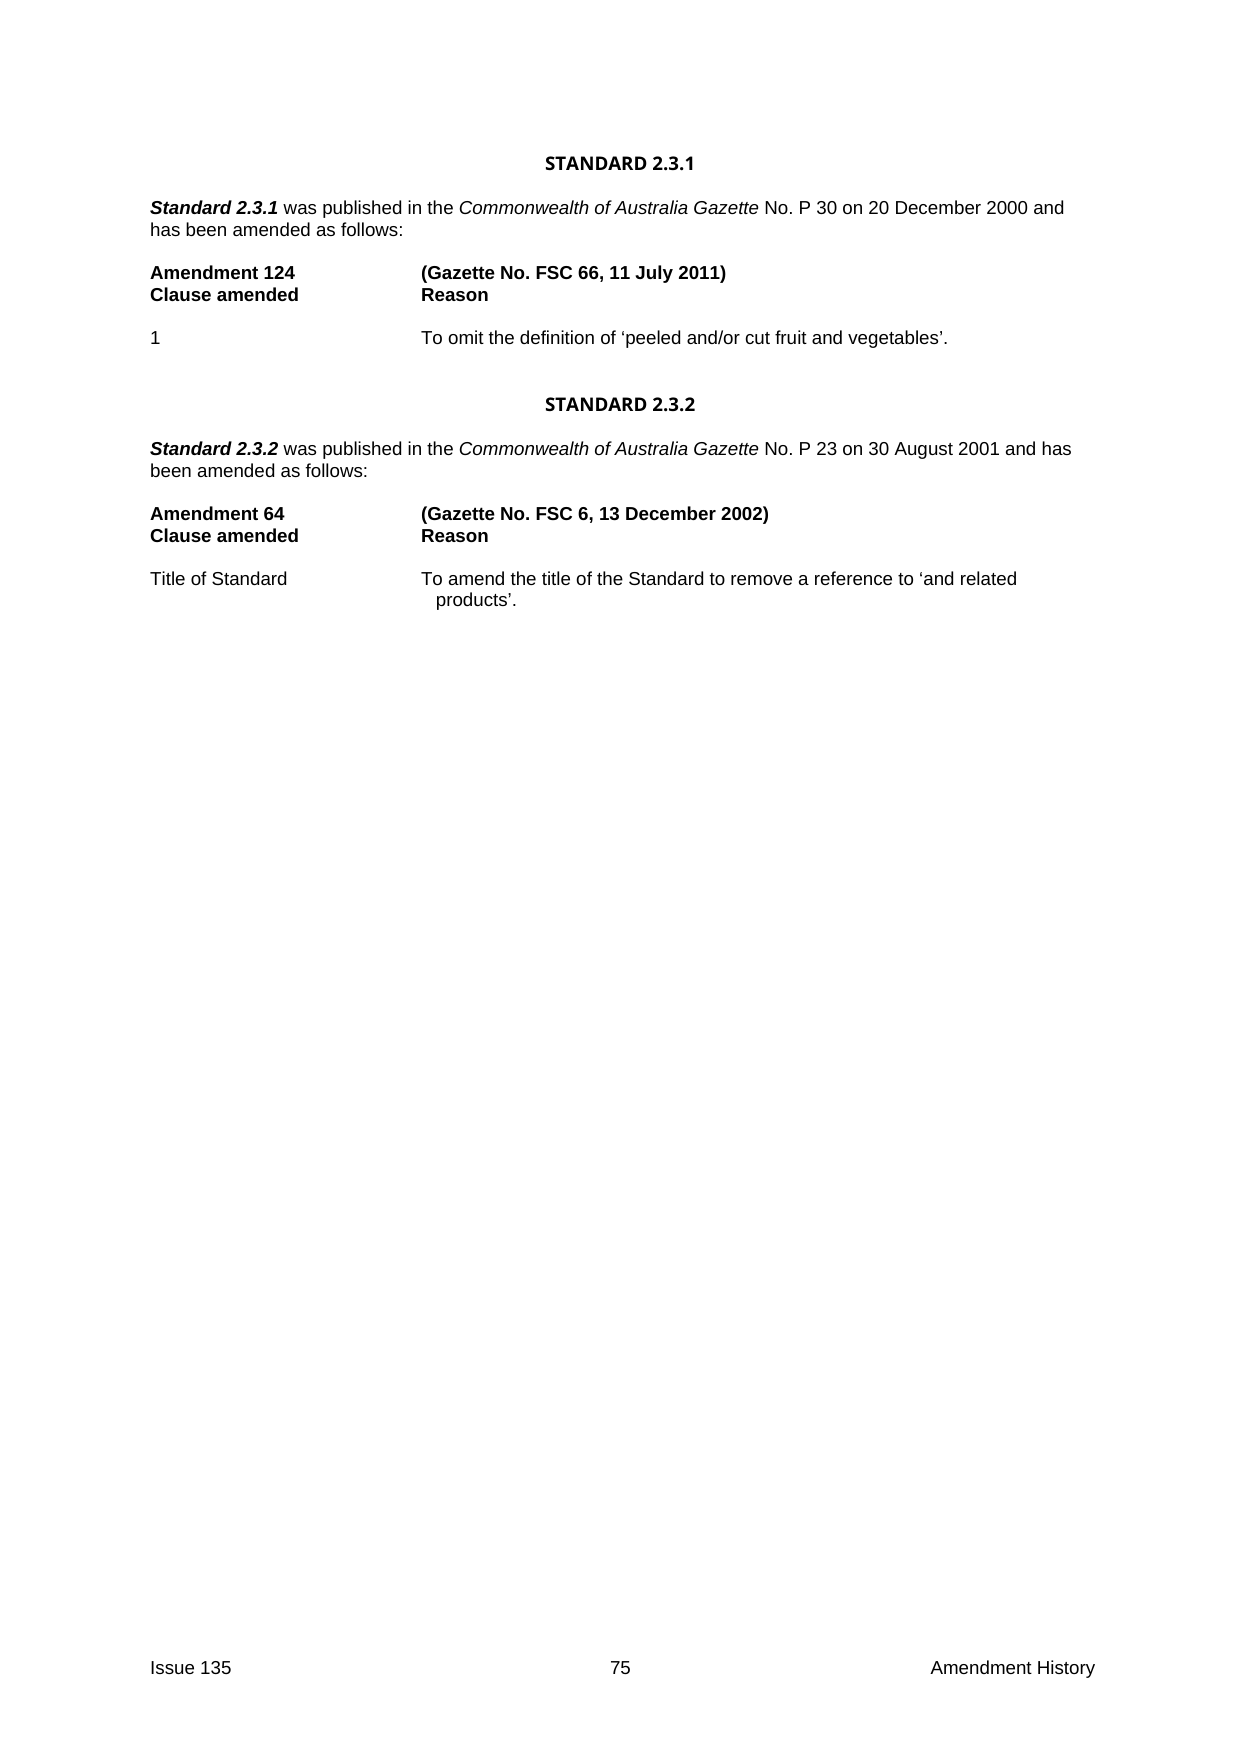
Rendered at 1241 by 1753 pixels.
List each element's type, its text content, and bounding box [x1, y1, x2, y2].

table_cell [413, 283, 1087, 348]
text Standard 2.3.1 was published in the Commonwealth of Australia Gazette No. P 30 on 20 December 2000 and has been amended as follows: [150, 197, 1090, 240]
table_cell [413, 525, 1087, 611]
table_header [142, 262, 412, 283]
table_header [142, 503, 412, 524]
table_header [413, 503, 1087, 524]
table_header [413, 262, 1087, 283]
subtitle Standard 2.3.1 [150, 150, 1090, 176]
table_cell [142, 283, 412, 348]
subtitle Standard 2.3.2 [150, 391, 1090, 417]
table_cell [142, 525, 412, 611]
text Standard 2.3.2 was published in the Commonwealth of Australia Gazette No. P 23 on 30 August 2001 and has been amended as follows: [150, 438, 1090, 481]
